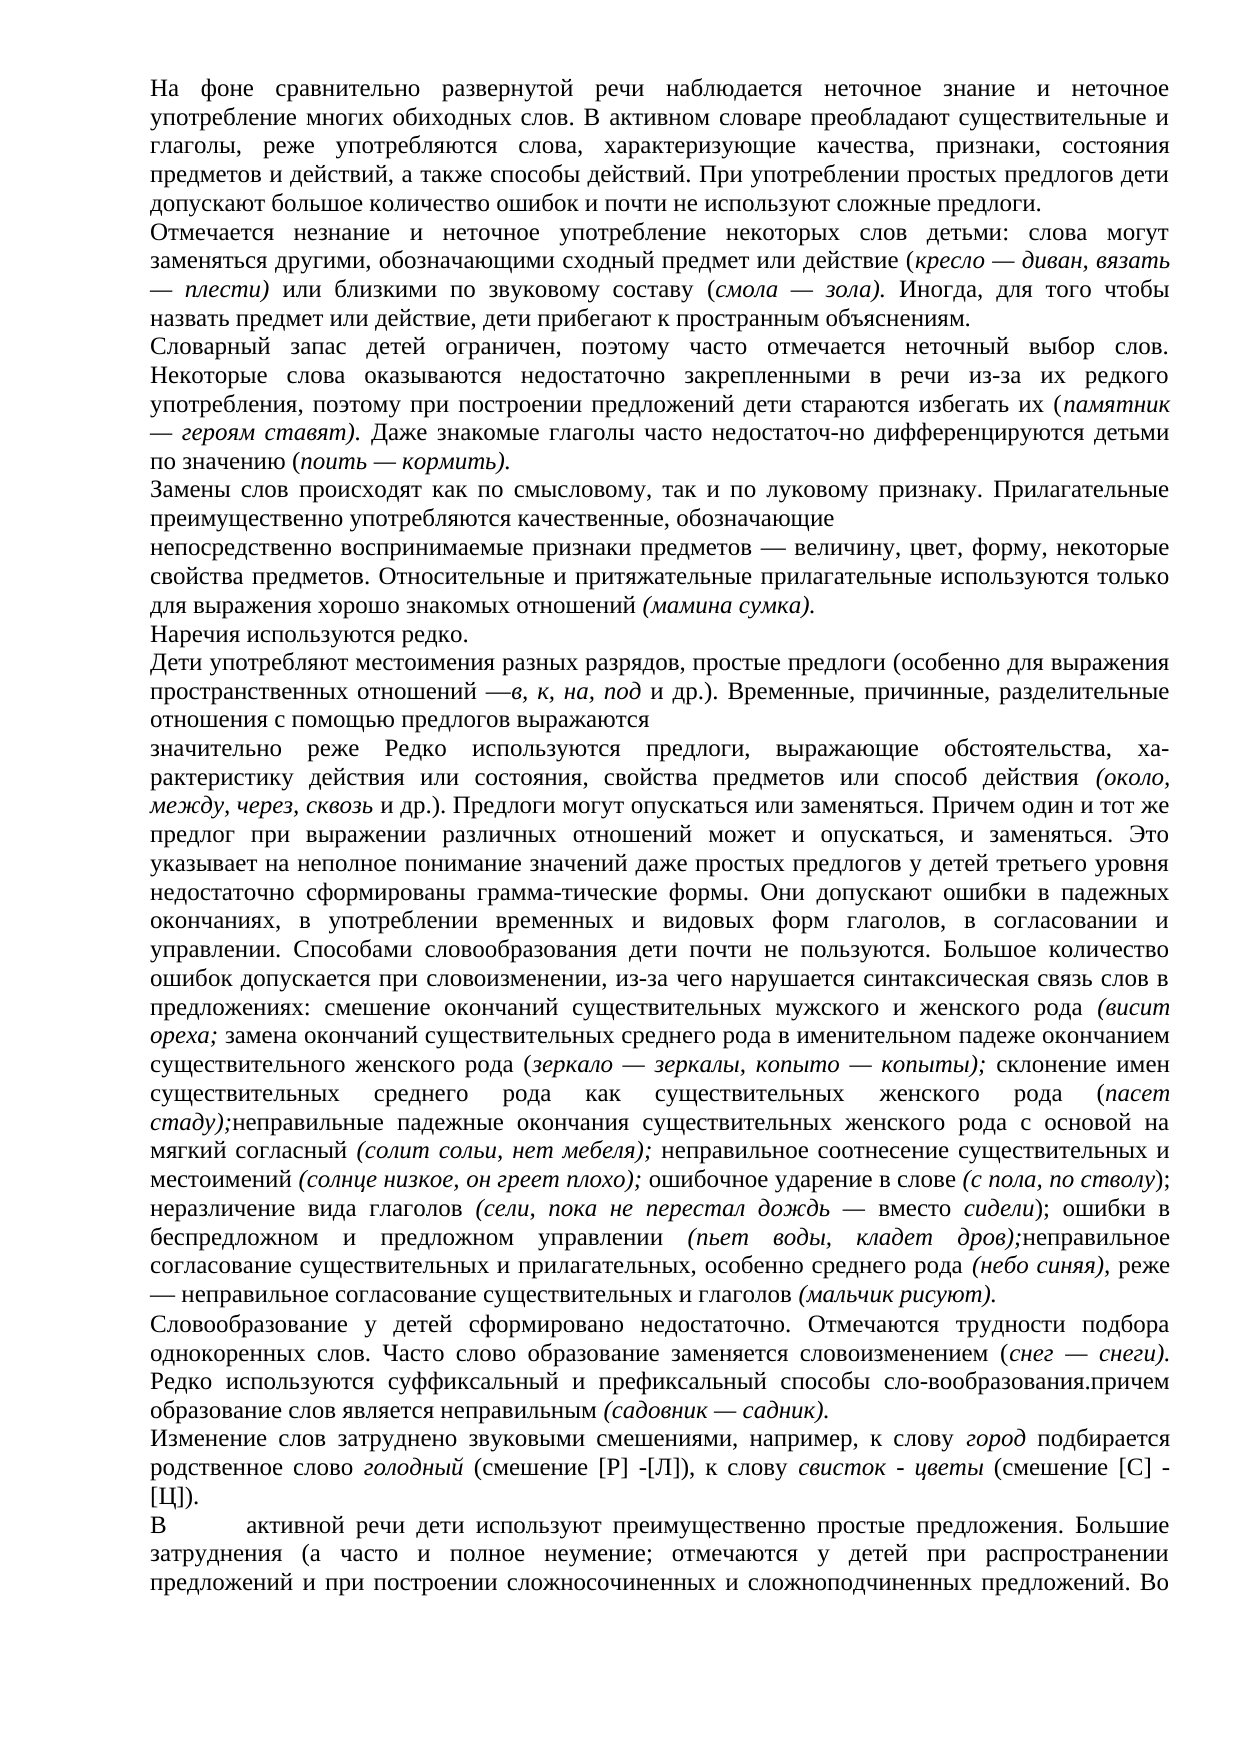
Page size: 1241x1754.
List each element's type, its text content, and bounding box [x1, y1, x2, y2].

text Дети употребляют местоимения разных разрядов, простые предлоги (особенно для выражения пространственных отношений —в, к, на, под и др.). Временные, причинные, разделительные отношения с помощью предлогов выражаются [150, 647, 1170, 733]
text Изменение слов затруднено звуковыми смешениями, например, к слову город подбирается родственное слово голодный (смешение [Р] -[Л]), к слову свисток - цветы (смешение [С] - [Ц]). [150, 1424, 1170, 1509]
text Словарный запас детей ограничен, поэтому часто отмечается неточный выбор слов. Некоторые слова оказываются недостаточно закрепленными в речи из-за их редкого употребления, поэтому при построении предложений дети стараются избегать их (памятник — героям ставят). Даже знакомые глаголы часто недостаточ-но дифференцируются детьми по значению (поить — кормить). [150, 332, 1170, 474]
text Замены слов происходят как по смысловому, так и по луковому признаку. Прилагательные преимущественно употребляются качественные, обозначающие [150, 475, 1170, 532]
text непосредственно воспринимаемые признаки предметов — величину, цвет, форму, некоторые свойства предметов. Относительные и притяжательные прилагательные используются только для выражения хорошо знакомых отношений (мамина сумка). [150, 532, 1170, 618]
text Наречия используются редко. [150, 619, 1170, 647]
text Словообразование у детей сформировано недостаточно. Отмечаются трудности подбора однокоренных слов. Часто слово образование заменяется словоизменением (снег — снеги). Редко используются суффиксальный и префиксальный способы сло-вообразования.причем образование слов является неправильным (садовник — садник). [150, 1309, 1170, 1423]
text Отмечается незнание и неточное употребление некоторых слов детьми: слова могут заменяться другими, обозначающими сходный предмет или действие (кресло — диван, вязать — плести) или близкими по звуковому составу (смола — зола). Иногда, для того чтобы назвать предмет или действие, дети прибегают к пространным объяснениям. [150, 217, 1170, 332]
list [150, 1510, 1170, 1596]
text На фоне сравнительно развернутой речи наблюдается неточное знание и неточное употребление многих обиходных слов. В активном словаре преобладают существительные и глаголы, реже употребляются слова, характеризующие качества, признаки, состояния предметов и действий, а также способы действий. При употреблении простых предлогов дети допускают большое количество ошибок и почти не используют сложные предлоги. [150, 74, 1170, 216]
text значительно реже Редко используются предлоги, выражающие обстоятельства, ха-рактеристику действия или состояния, свойства предметов или способ действия (около, между, через, сквозь и др.). Предлоги могут опускаться или заменяться. Причем один и тот же предлог при выражении различных отношений может и опускаться, и заменяться. Это указывает на неполное понимание значений даже простых предлогов у детей третьего уровня недостаточно сформированы грамма-тические формы. Они допускают ошибки в падежных окончаниях, в употреблении временных и видовых форм глаголов, в согласовании и управлении. Способами словообразования дети почти не пользуются. Большое количество ошибок допускается при словоизменении, из-за чего нарушается синтаксическая связь слов в предложениях: смешение окончаний существительных мужского и женского рода (висит ореха; замена окончаний существительных среднего рода в именительном падеже окончанием существительного женского рода (зеркало — зеркалы, копыто — копыты); склонение имен существительных среднего рода как существительных женского рода (пасет стаду);неправильные падежные окончания существительных женского рода с основой на мягкий согласный (солит сольи, нет мебеля); неправильное соотнесение существительных и местоимений (солнце низкое, он греет плохо); ошибочное ударение в слове (с пола, по стволу); неразличение вида глаголов (сели, пока не перестал дождь — вместо сидели); ошибки в беспредложном и предложном управлении (пьет воды, кладет дров);неправильное согласование существительных и прилагательных, особенно среднего рода (небо синяя), реже — неправильное согласование существительных и глаголов (мальчик рисуют). [150, 733, 1170, 1308]
